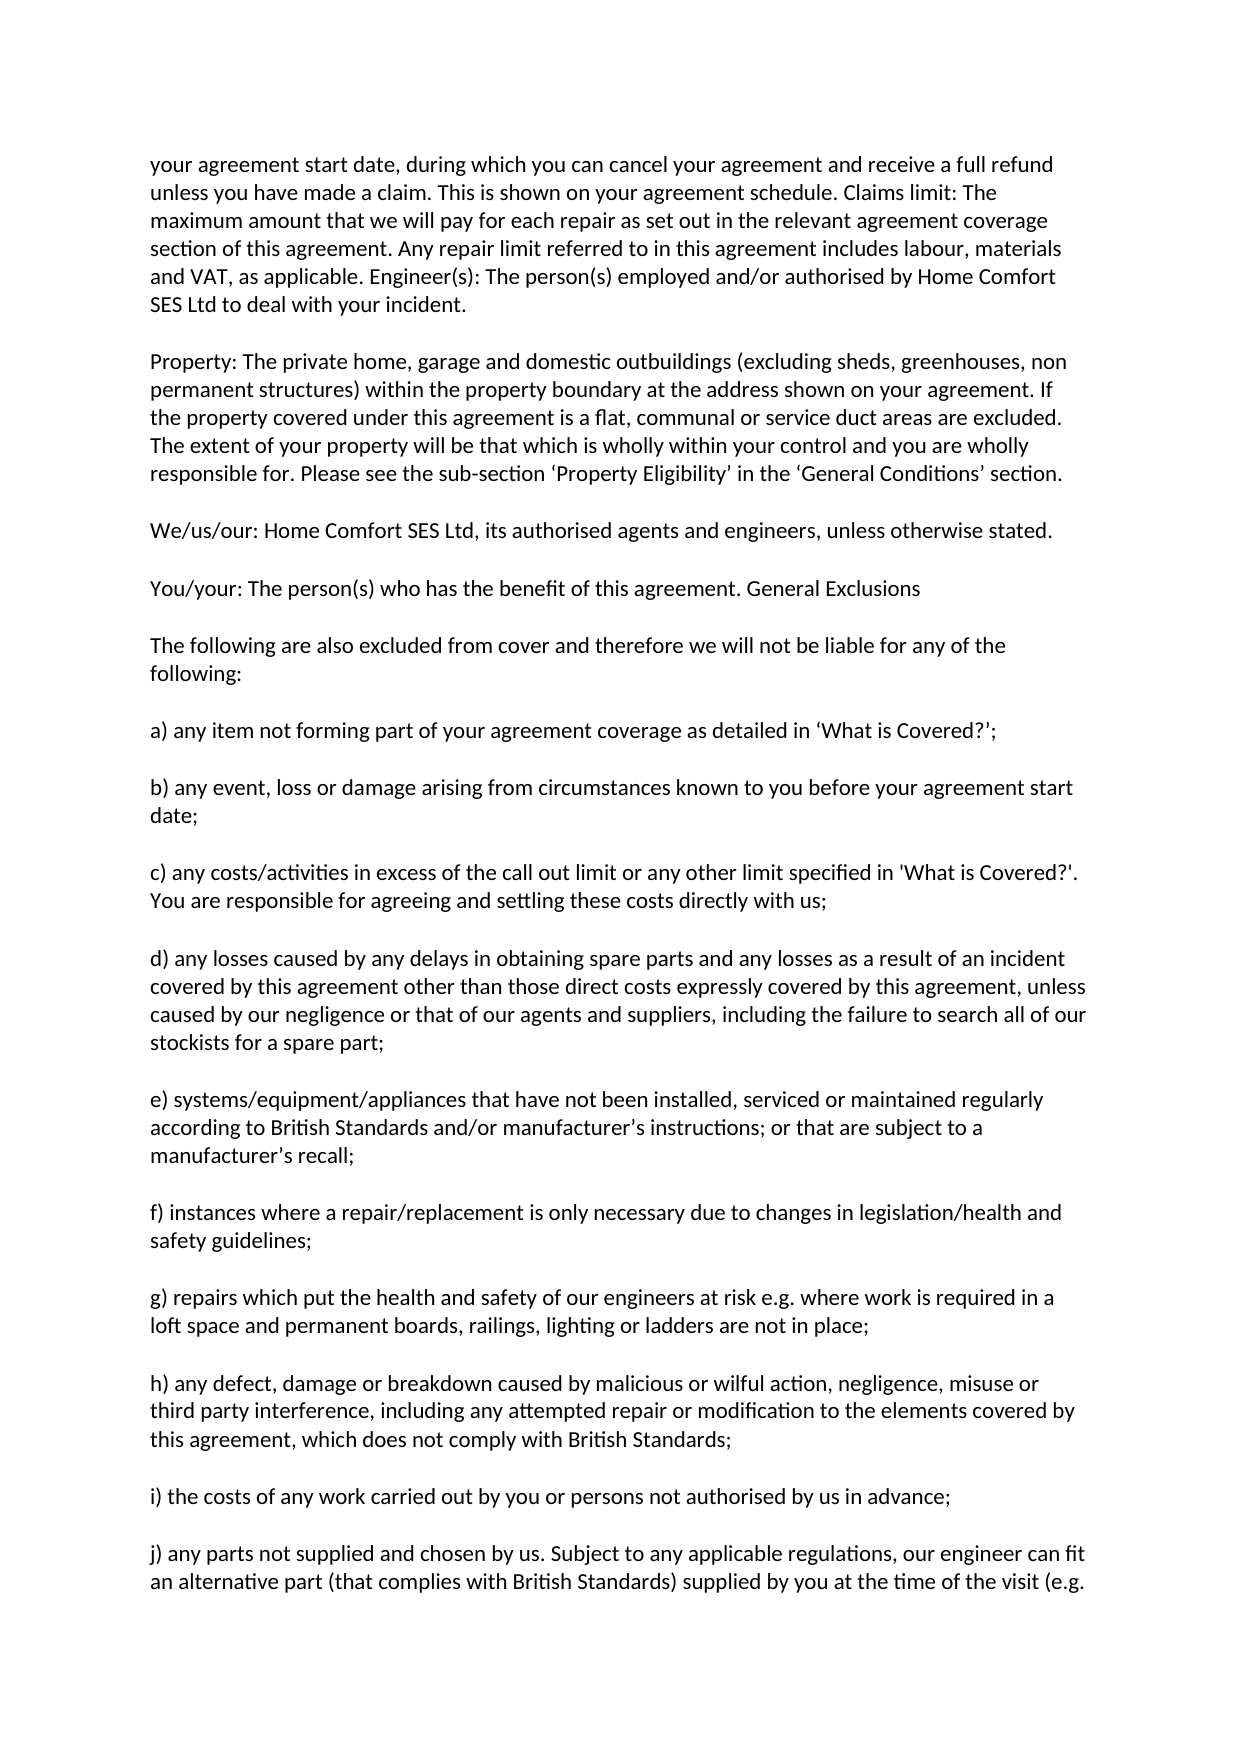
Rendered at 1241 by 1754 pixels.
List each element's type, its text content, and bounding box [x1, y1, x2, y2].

text The following are also excluded from cover and therefore we will not be liable for any of the following: [150, 631, 1090, 687]
text b) any event, loss or damage arising from circumstances known to you before your agreement start date; [150, 773, 1090, 829]
text d) any losses caused by any delays in obtaining spare parts and any losses as a result of an incident covered by this agreement other than those direct costs expressly covered by this agreement, unless caused by our negligence or that of our agents and suppliers, including the failure to search all of our stockists for a spare part; [150, 944, 1090, 1056]
text h) any defect, damage or breakdown caused by malicious or wilful action, negligence, misuse or third party interference, including any attempted repair or modification to the elements covered by this agreement, which does not comply with British Standards; [150, 1369, 1090, 1453]
text You/your: The person(s) who has the benefit of this agreement. General Exclusions [150, 574, 1090, 602]
text a) any item not forming part of your agreement coverage as detailed in ‘What is Covered?’; [150, 716, 1090, 744]
text We/us/our: Home Comfort SES Ltd, its authorised agents and engineers, unless otherwise stated. [150, 517, 1090, 544]
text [150, 1539, 1090, 1595]
text i) the costs of any work carried out by you or persons not authorised by us in advance; [150, 1482, 1090, 1510]
text e) systems/equipment/appliances that have not been installed, serviced or maintained regularly according to British Standards and/or manufacturer’s instructions; or that are subject to a manufacturer’s recall; [150, 1085, 1090, 1169]
text Property: The private home, garage and domestic outbuildings (excluding sheds, greenhouses, non permanent structures) within the property boundary at the address shown on your agreement. If the property covered under this agreement is a flat, communal or service duct areas are excluded. The extent of your property will be that which is wholly within your control and you are wholly responsible for. Please see the sub-section ‘Property Eligibility’ in the ‘General Conditions’ section. [150, 347, 1090, 487]
text c) any costs/activities in excess of the call out limit or any other limit specified in 'What is Covered?'. You are responsible for agreeing and settling these costs directly with us; [150, 858, 1090, 914]
text f) instances where a repair/replacement is only necessary due to changes in legislation/health and safety guidelines; [150, 1198, 1090, 1254]
text g) repairs which put the health and safety of our engineers at risk e.g. where work is required in a loft space and permanent boards, railings, lighting or ladders are not in place; [150, 1283, 1090, 1339]
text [150, 150, 1090, 318]
